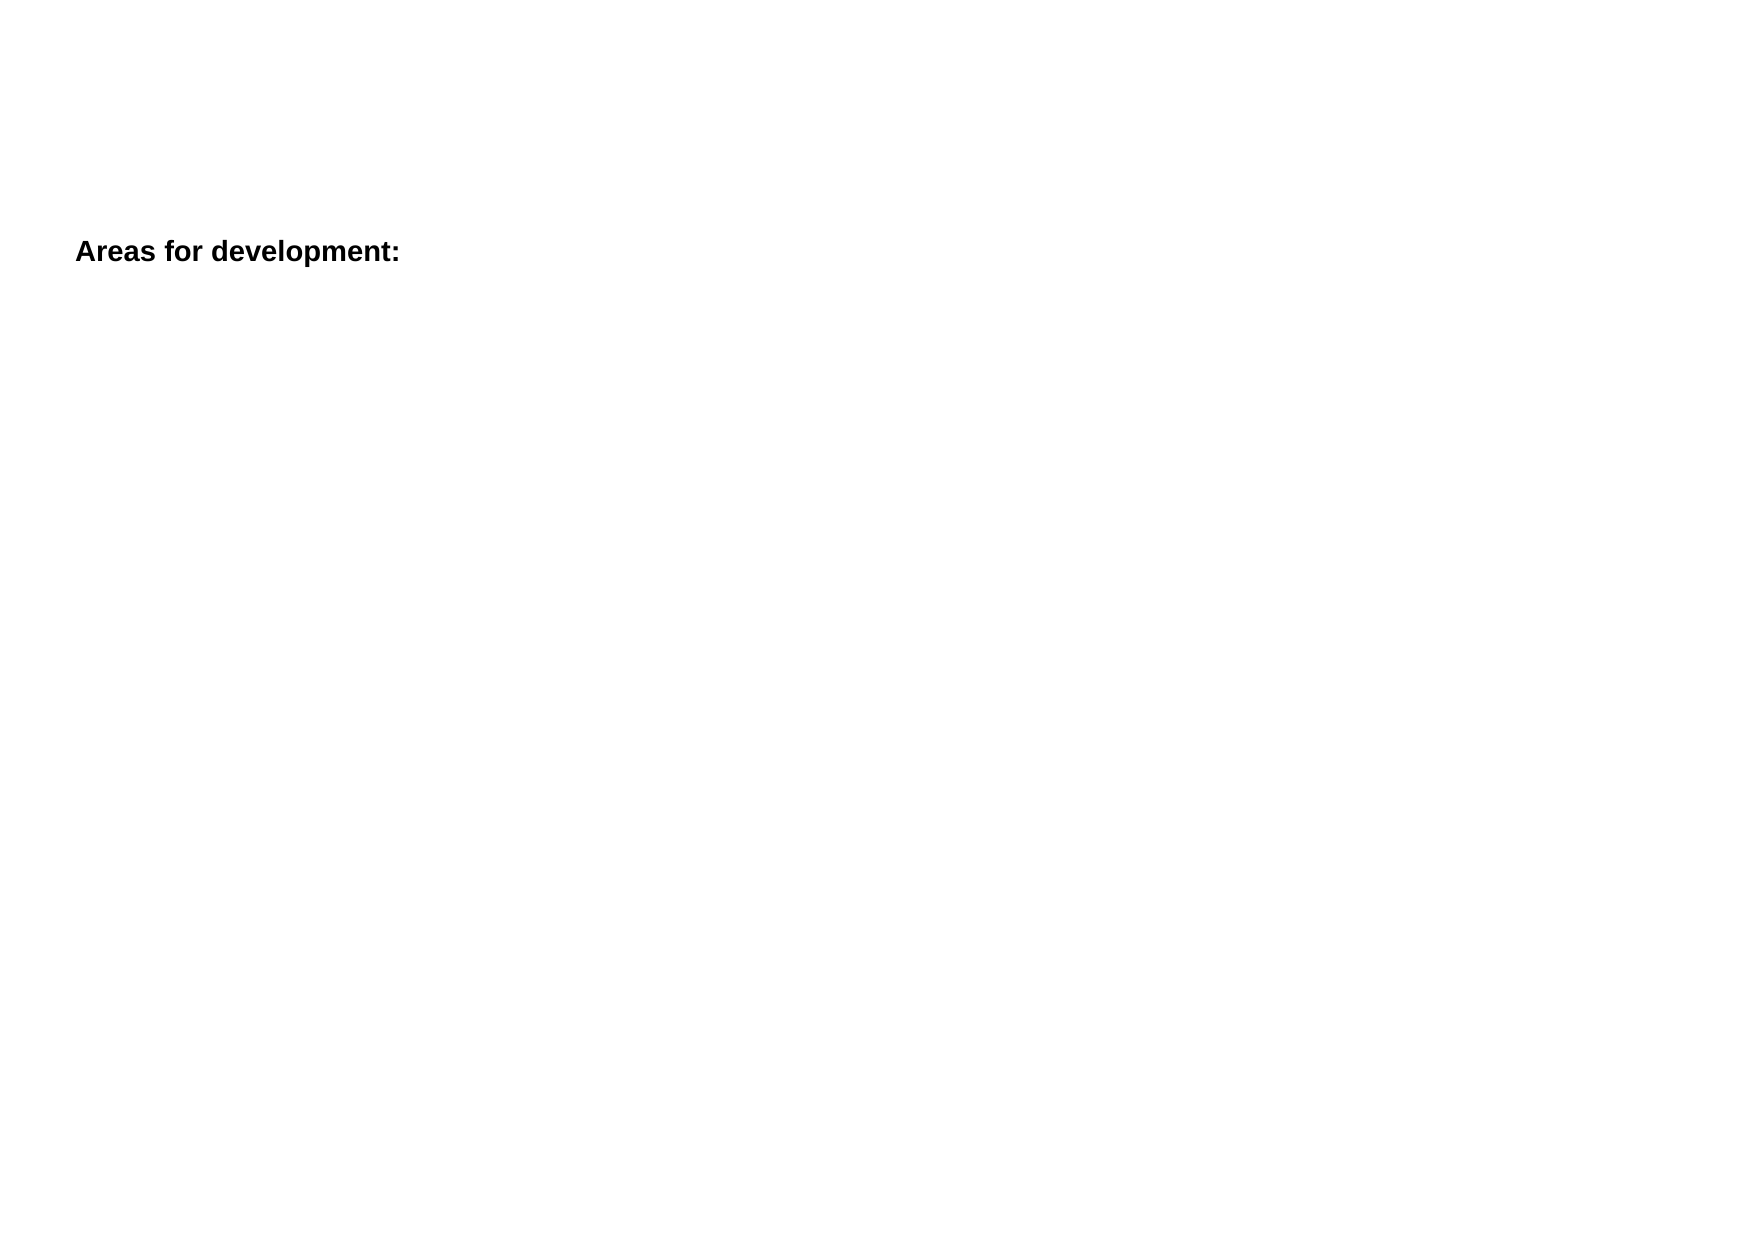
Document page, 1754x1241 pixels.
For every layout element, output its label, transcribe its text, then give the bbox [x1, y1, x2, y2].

text Areas for development: [75, 234, 1679, 268]
